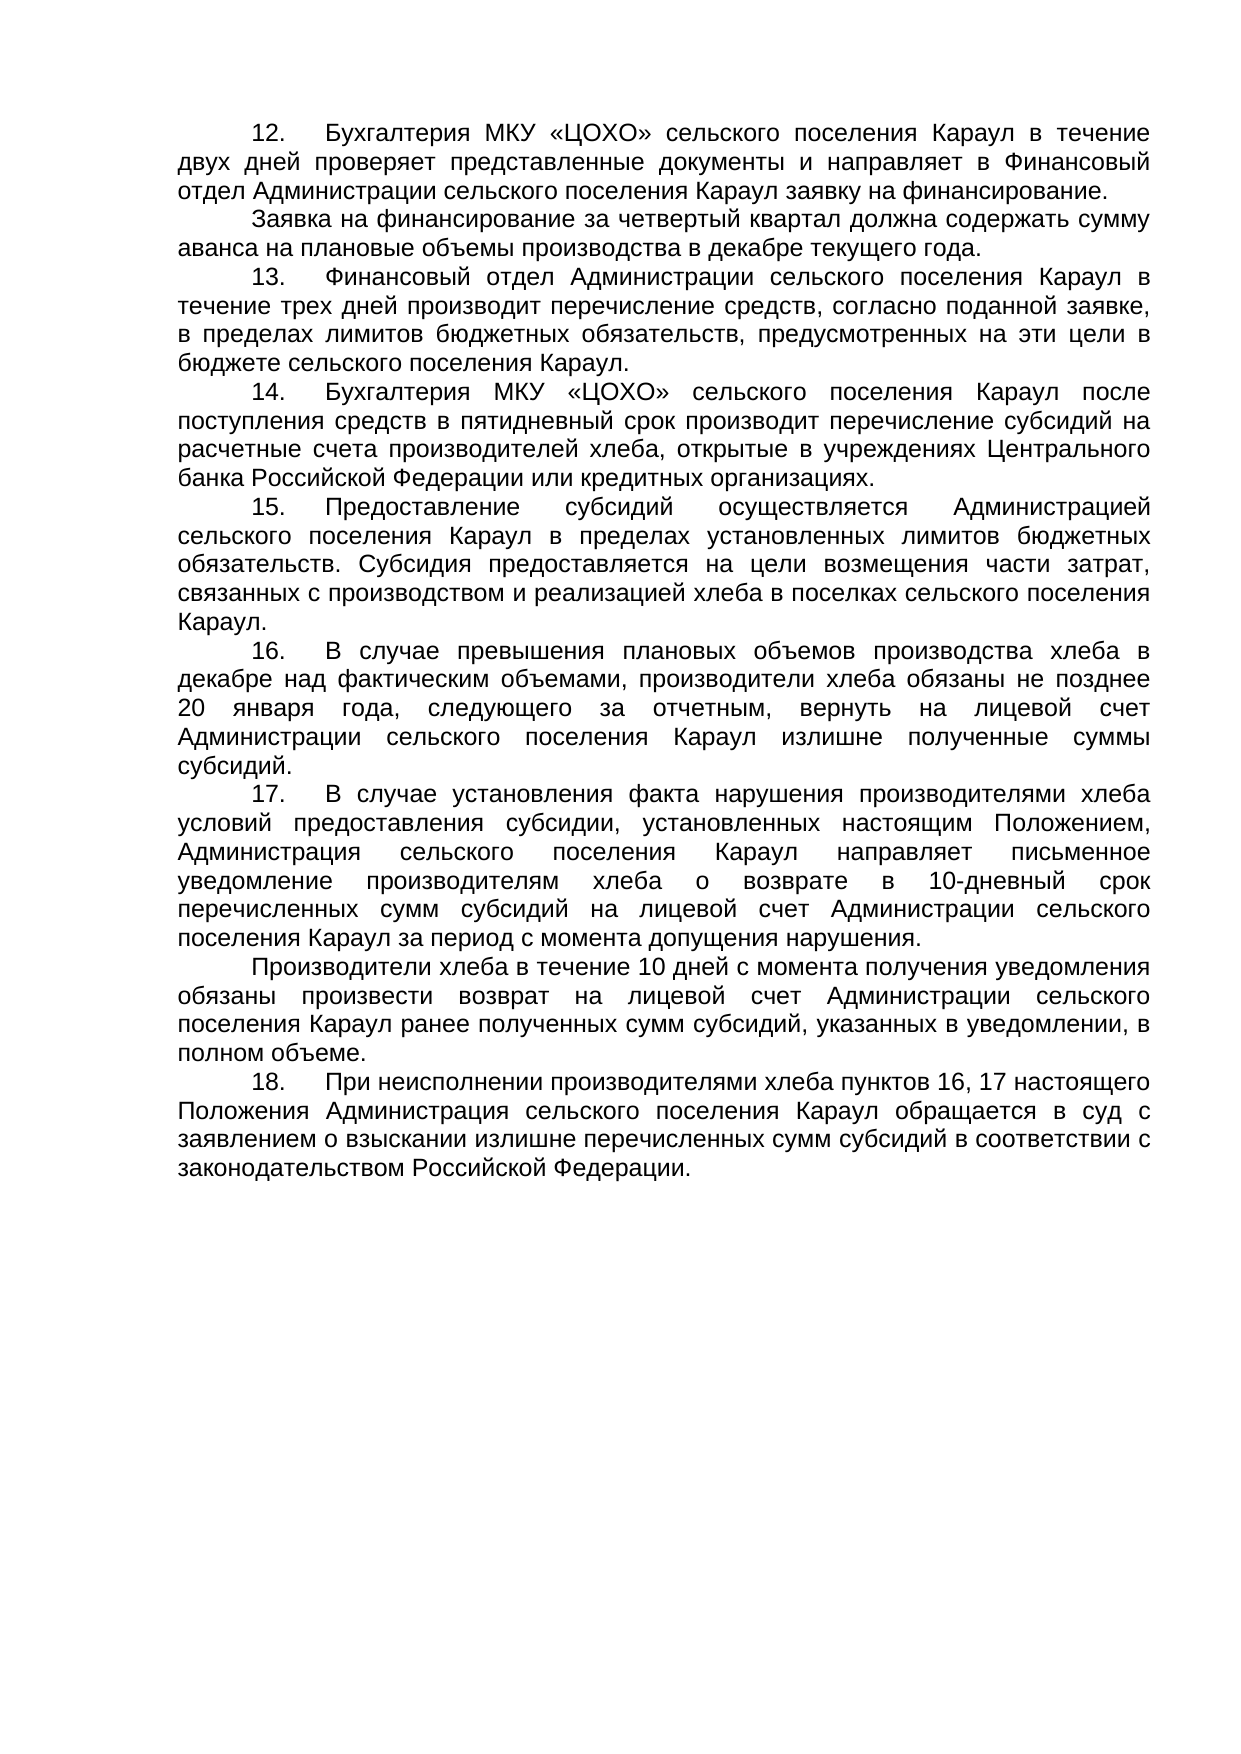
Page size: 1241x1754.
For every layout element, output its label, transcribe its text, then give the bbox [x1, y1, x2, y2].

text 12. Бухгалтерия МКУ «ЦОХО» сельского поселения Караул в течение двух дней проверяет представленные документы и направляет в Финансовый отдел Администрации сельского поселения Караул заявку на финансирование. [177, 118, 1152, 204]
text Производители хлеба в течение 10 дней с момента получения уведомления обязаны произвести возврат на лицевой счет Администрации сельского поселения Караул ранее полученных сумм субсидий, указанных в уведомлении, в полном объеме. [177, 952, 1152, 1067]
text 16. В случае превышения плановых объемов производства хлеба в декабре над фактическим объемами, производители хлеба обязаны не позднее 20 января года, следующего за отчетным, вернуть на лицевой счет Администрации сельского поселения Караул излишне полученные суммы субсидий. [177, 636, 1152, 779]
text 14. Бухгалтерия МКУ «ЦОХО» сельского поселения Караул после поступления средств в пятидневный срок производит перечисление субсидий на расчетные счета производителей хлеба, открытые в учреждениях Центрального банка Российской Федерации или кредитных организациях. [177, 377, 1152, 492]
text 13. Финансовый отдел Администрации сельского поселения Караул в течение трех дней производит перечисление средств, согласно поданной заявке, в пределах лимитов бюджетных обязательств, предусмотренных на эти цели в бюджете сельского поселения Караул. [177, 262, 1152, 377]
text 17. В случае установления факта нарушения производителями хлеба условий предоставления субсидии, установленных настоящим Положением, Администрация сельского поселения Караул направляет письменное уведомление производителям хлеба о возврате в 10-дневный срок перечисленных сумм субсидий на лицевой счет Администрации сельского поселения Караул за период с момента допущения нарушения. [177, 779, 1152, 952]
text 18. При неисполнении производителями хлеба пунктов 16, 17 настоящего Положения Администрация сельского поселения Караул обращается в суд с заявлением о взыскании излишне перечисленных сумм субсидий в соответствии с законодательством Российской Федерации. [177, 1067, 1152, 1182]
text 15. Предоставление субсидий осуществляется Администрацией сельского поселения Караул в пределах установленных лимитов бюджетных обязательств. Субсидия предоставляется на цели возмещения части затрат, связанных с производством и реализацией хлеба в поселках сельского поселения Караул. [177, 492, 1152, 636]
text Заявка на финансирование за четвертый квартал должна содержать сумму аванса на плановые объемы производства в декабре текущего года. [177, 204, 1152, 262]
